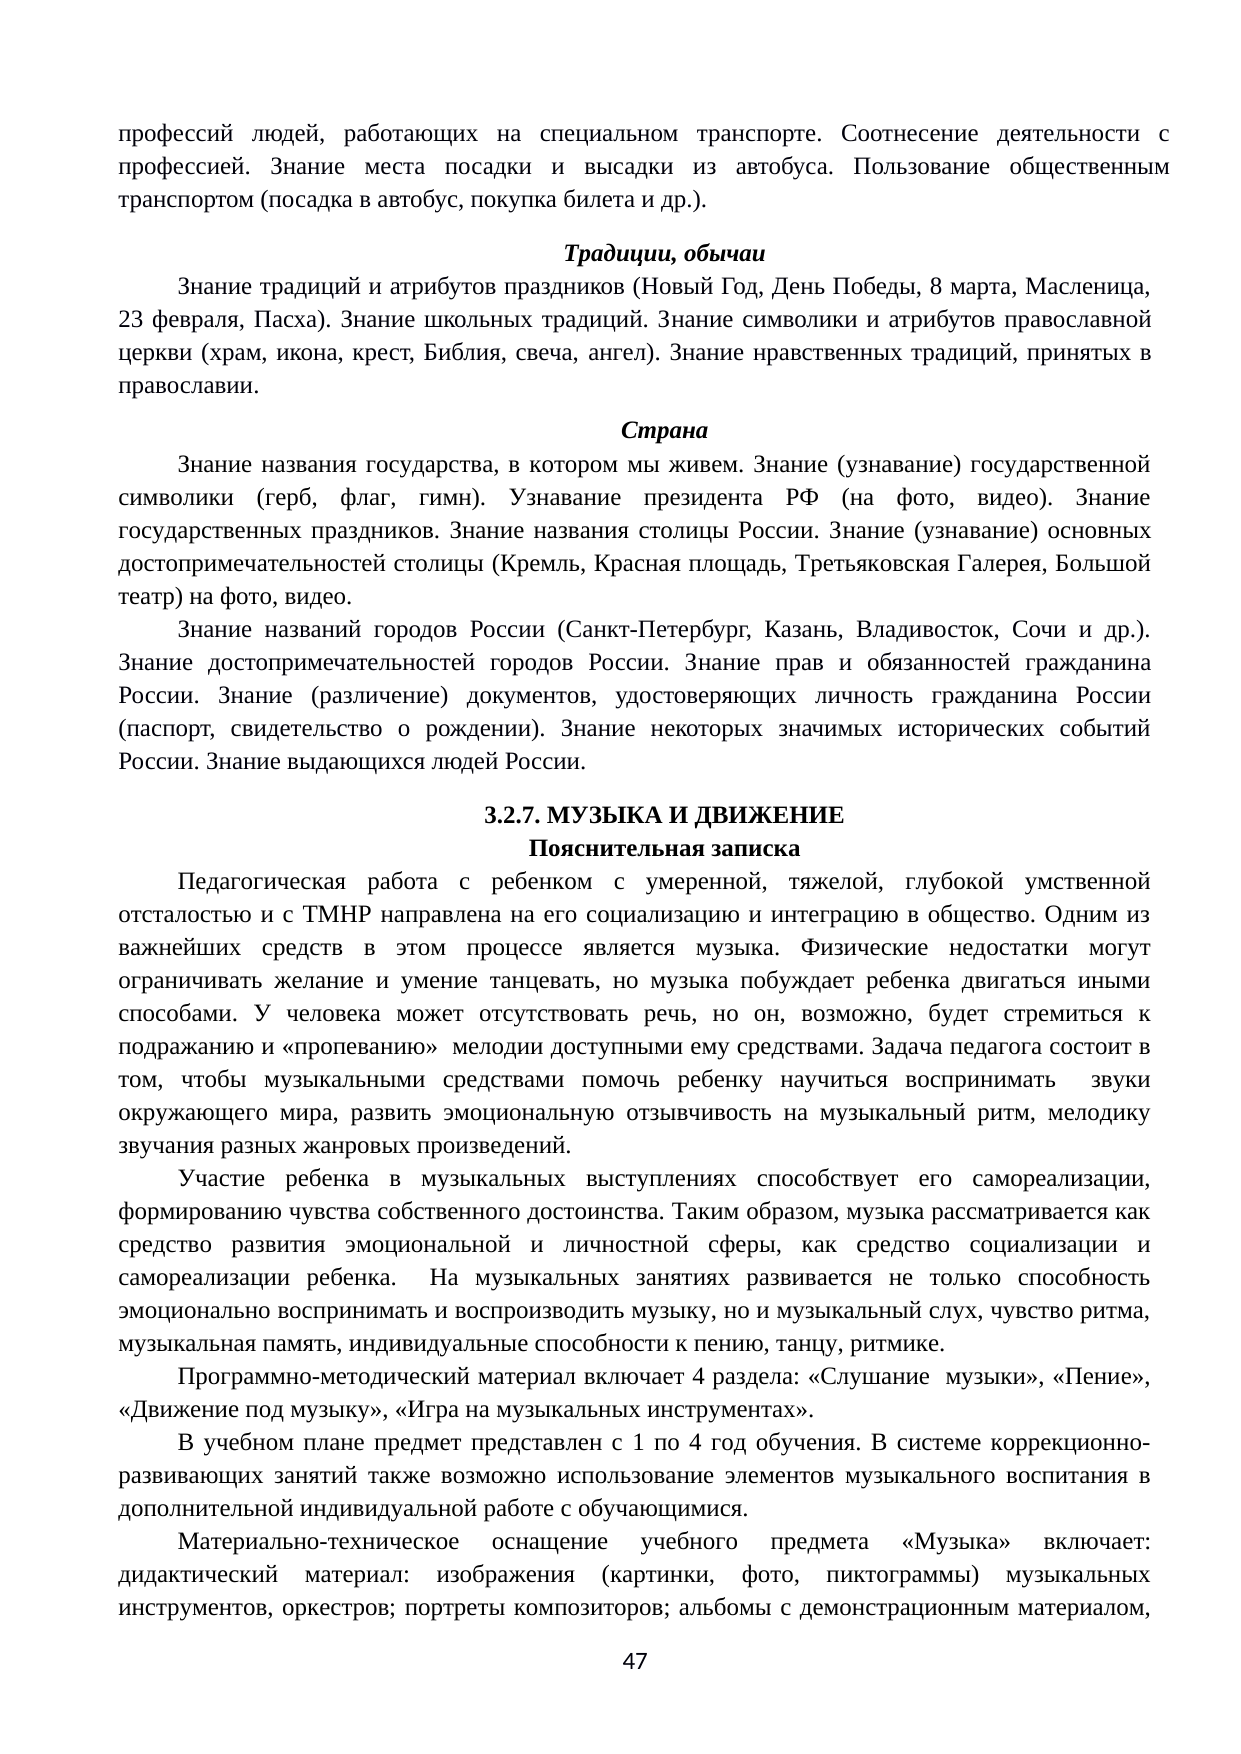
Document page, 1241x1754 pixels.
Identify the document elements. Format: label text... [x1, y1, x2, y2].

text Традиции, обычаи [118, 238, 1152, 267]
text Пояснительная записка [118, 833, 1152, 861]
text Знание названия государства, в котором мы живем. Знание (узнавание) государственной символики (герб, флаг, гимн). Узнавание президента РФ (на фото, видео). Знание государственных праздников. Знание названия столицы России. Знание (узнавание) основных достопримечательностей столицы (Кремль, Красная площадь, Третьяковская Галерея, Большой театр) на фото, видео. [118, 449, 1152, 609]
text Педагогическая работа с ребенком с умеренной, тяжелой, глубокой умственной отсталостью и с ТМНР направлена на его социализацию и интеграцию в общество. Одним из важнейших средств в этом процессе является музыка. Физические недостатки могут ограничивать желание и умение танцевать, но музыка побуждает ребенка двигаться иными способами. У человека может отсутствовать речь, но он, возможно, будет стремиться к подражанию и «пропеванию» мелодии доступными ему средствами. Задача педагога состоит в том, чтобы музыкальными средствами помочь ребенку научиться воспринимать звуки окружающего мира, развить эмоциональную отзывчивость на музыкальный ритм, мелодику звучания разных жанровых произведений. [118, 866, 1152, 1159]
text В учебном плане предмет представлен с 1 по 4 год обучения. В системе коррекционно-развивающих занятий также возможно использование элементов музыкального воспитания в дополнительной индивидуальной работе с обучающимися. [118, 1427, 1152, 1522]
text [118, 118, 1171, 213]
text Программно-методический материал включает 4 раздела: «Слушание музыки», «Пение», «Движение под музыку», «Игра на музыкальных инструментах». [118, 1361, 1152, 1423]
text Участие ребенка в музыкальных выступлениях способствует его самореализации, формированию чувства собственного достоинства. Таким образом, музыка рассматривается как средство развития эмоциональной и личностной сферы, как средство социализации и самореализации ребенка. На музыкальных занятиях развивается не только способность эмоционально воспринимать и воспроизводить музыку, но и музыкальный слух, чувство ритма, музыкальная память, индивидуальные способности к пению, танцу, ритмике. [118, 1163, 1152, 1357]
text 3.2.7. МУЗЫКА И ДВИЖЕНИЕ [118, 800, 1152, 828]
text Знание названий городов России (Санкт-Петербург, Казань, Владивосток, Сочи и др.). Знание достопримечательностей городов России. Знание прав и обязанностей гражданина России. Знание (различение) документов, удостоверяющих личность гражданина России (паспорт, свидетельство о рождении). Знание некоторых значимых исторических событий России. Знание выдающихся людей России. [118, 614, 1152, 774]
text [118, 1526, 1152, 1621]
text Знание традиций и атрибутов праздников (Новый Год, День Победы, 8 марта, Масленица, 23 февраля, Пасха). Знание школьных традиций. Знание символики и атрибутов православной церкви (храм, икона, крест, Библия, свеча, ангел). Знание нравственных традиций, принятых в православии. [118, 271, 1152, 399]
text Страна [118, 416, 1152, 444]
